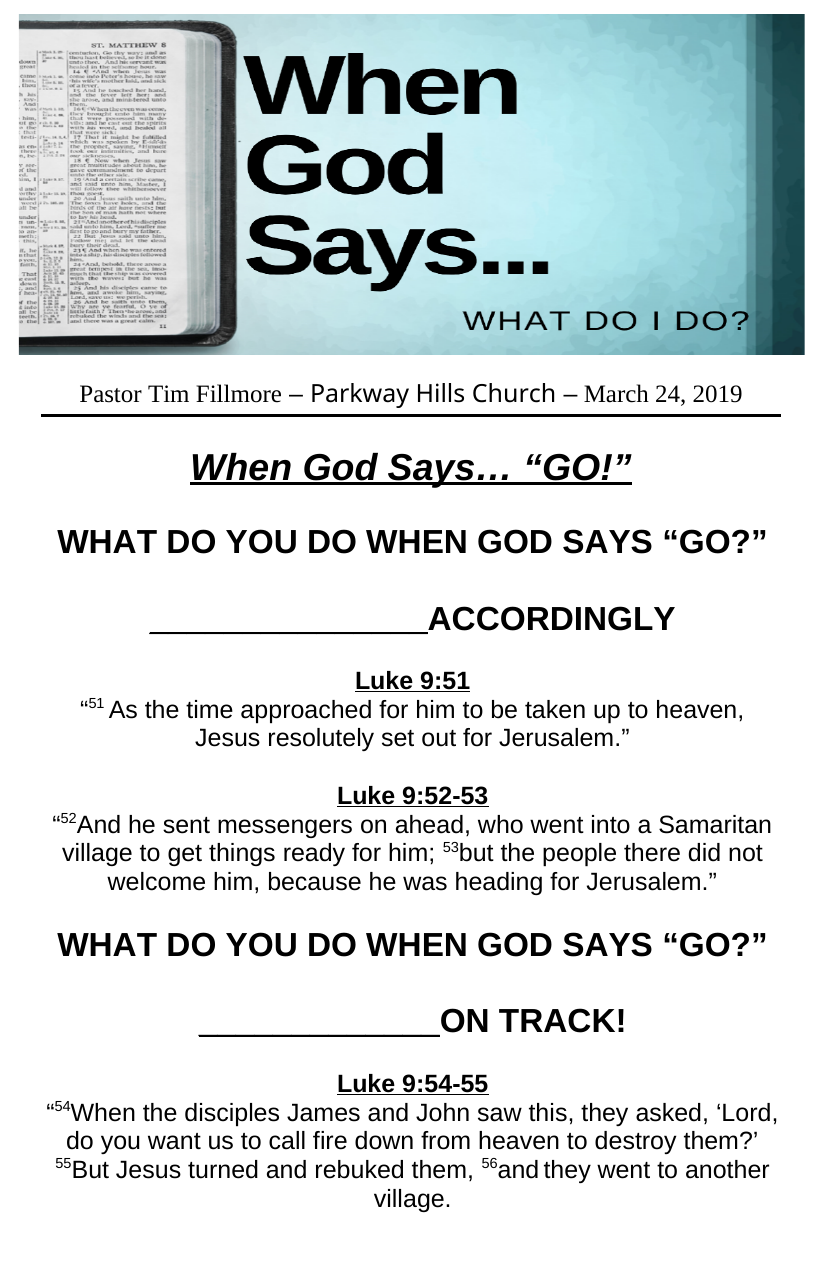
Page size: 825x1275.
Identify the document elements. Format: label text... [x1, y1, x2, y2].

text “51 As the time approached for him to be taken up to heaven, [45, 695, 780, 723]
text Jesus resolutely set out for Jerusalem.” [45, 723, 780, 752]
text _____________ON TRACK! [45, 1002, 780, 1040]
text WHAT DO YOU DO WHEN GOD SAYS “GO?” [45, 522, 780, 560]
text When God Says… “GO!” [45, 445, 780, 488]
text WHAT DO YOU DO WHEN GOD SAYS “GO?” [45, 925, 780, 963]
picture [18, 14, 805, 355]
text Luke 9:51 [45, 666, 780, 695]
text _______________ACCORDINGLY [45, 599, 780, 637]
text “54When the disciples James and John saw this, they asked, ‘Lord, do you want us to call fire down from heaven to destroy them?’ 55But Jesus turned and rebuked them, 56and they went to another village. [45, 1097, 780, 1212]
text Luke 9:54-55 [45, 1069, 780, 1097]
text Luke 9:52-53 [45, 781, 780, 810]
text “52And he sent messengers on ahead, who went into a Samaritan village to get things ready for him; 53but the people there did not welcome him, because he was heading for Jerusalem.” [45, 810, 780, 896]
